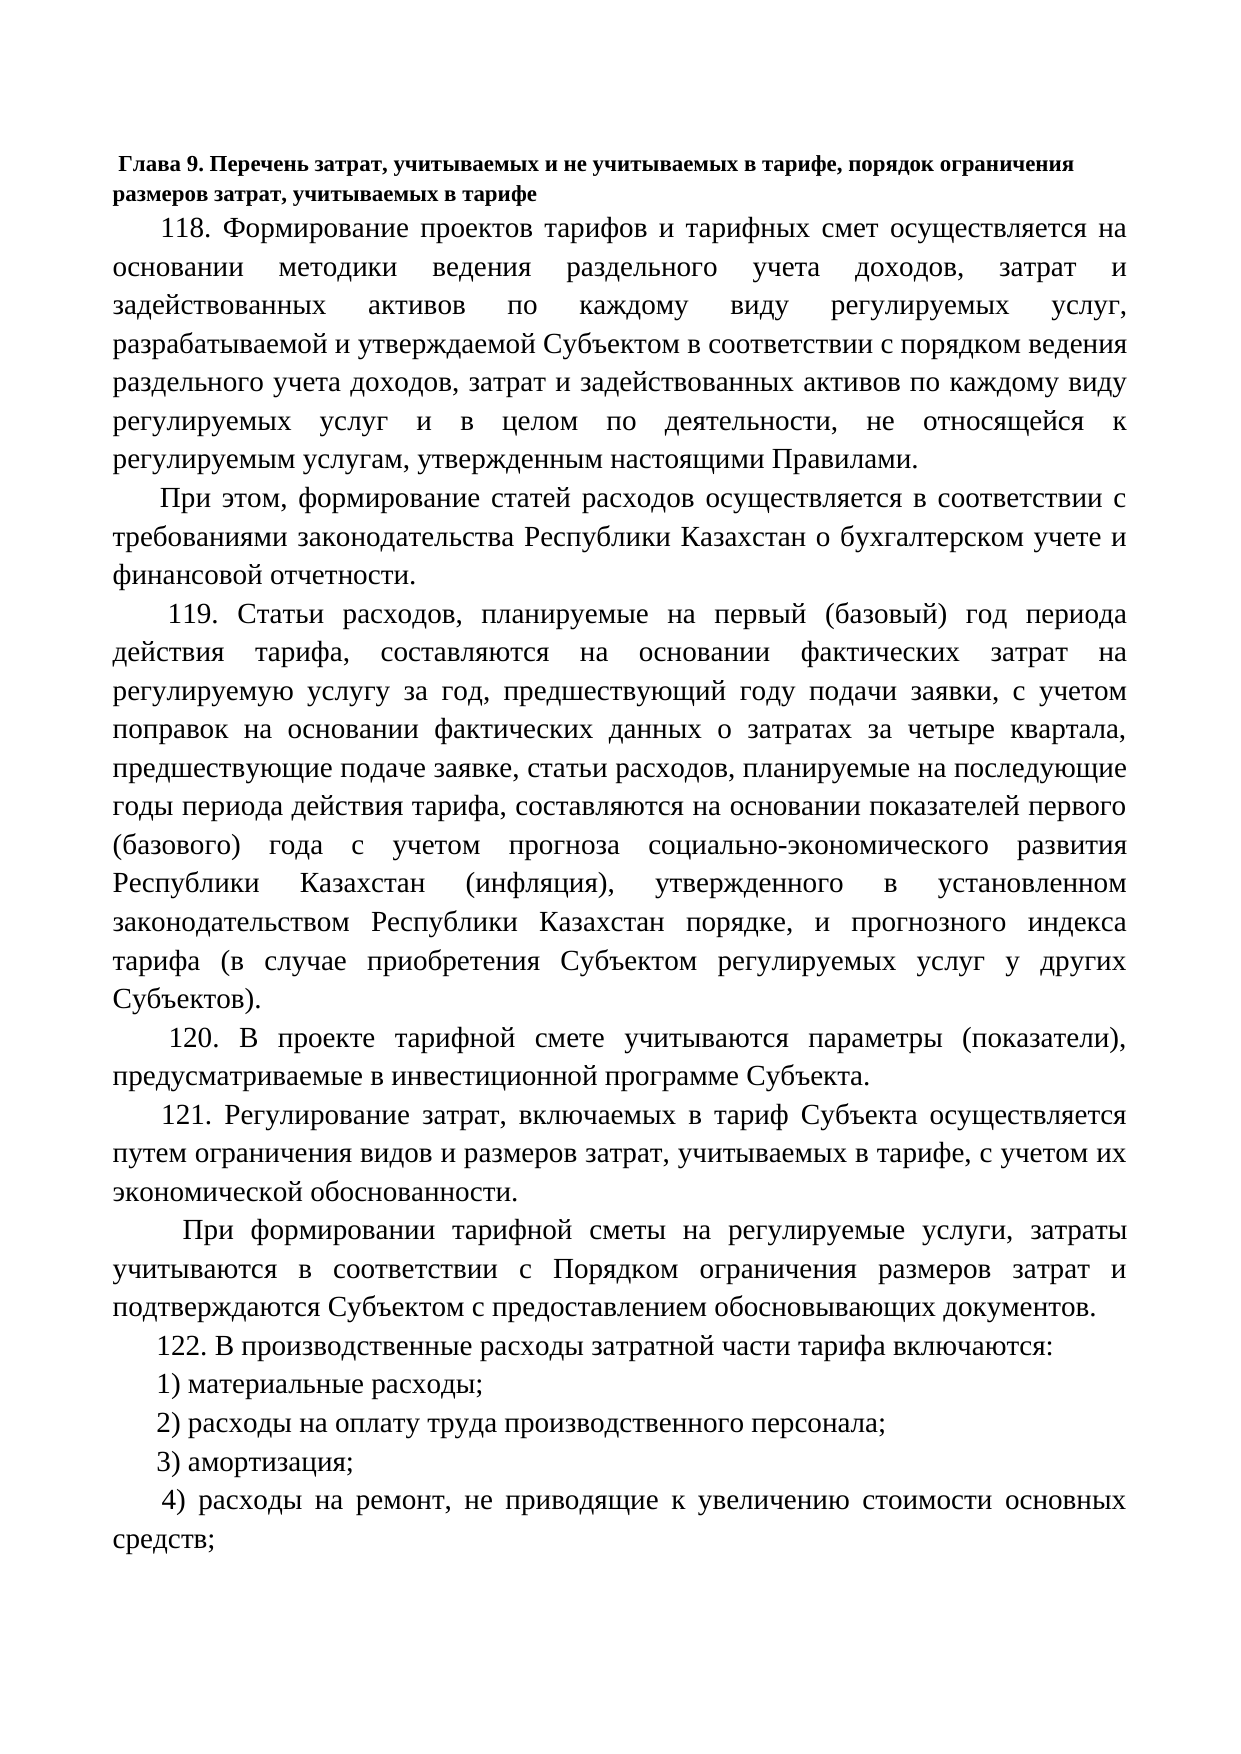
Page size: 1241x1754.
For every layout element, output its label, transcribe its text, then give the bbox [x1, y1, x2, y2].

text 4) расходы на ремонт, не приводящие к увеличению стоимости основных средств; [112, 1482, 1128, 1554]
text 3) амортизация; [112, 1444, 1128, 1477]
text Глава 9. Перечень затрат, учитываемых и не учитываемых в тарифе, порядок ограничения размеров затрат, учитываемых в тарифе [112, 150, 1128, 207]
text 118. Формирование проектов тарифов и тарифных смет осуществляется на основании методики ведения раздельного учета доходов, затрат и задействованных активов по каждому виду регулируемых услуг, разрабатываемой и утверждаемой Субъектом в соответствии с порядком ведения раздельного учета доходов, затрат и задействованных активов по каждому виду регулируемых услуг и в целом по деятельности, не относящейся к регулируемым услугам, утвержденным настоящими Правилами. [112, 210, 1128, 475]
text 2) расходы на оплату труда производственного персонала; [112, 1405, 1128, 1439]
text 1) материальные расходы; [112, 1367, 1128, 1400]
text При формировании тарифной сметы на регулируемые услуги, затраты учитываются в соответствии с Порядком ограничения размеров затрат и подтверждаются Субъектом с предоставлением обосновывающих документов. [112, 1212, 1128, 1323]
text 119. Статьи расходов, планируемые на первый (базовый) год периода действия тарифа, составляются на основании фактических затрат на регулируемую услугу за год, предшествующий году подачи заявки, с учетом поправок на основании фактических данных о затратах за четыре квартала, предшествующие подаче заявке, статьи расходов, планируемые на последующие годы периода действия тарифа, составляются на основании показателей первого (базового) года с учетом прогноза социально-экономического развития Республики Казахстан (инфляция), утвержденного в установленном законодательством Республики Казахстан порядке, и прогнозного индекса тарифа (в случае приобретения Субъектом регулируемых услуг у других Субъектов). [112, 596, 1128, 1015]
text 122. В производственные расходы затратной части тарифа включаются: [112, 1328, 1128, 1362]
text 121. Регулирование затрат, включаемых в тариф Субъекта осуществляется путем ограничения видов и размеров затрат, учитываемых в тарифе, с учетом их экономической обоснованности. [112, 1097, 1128, 1207]
text При этом, формирование статей расходов осуществляется в соответствии с требованиями законодательства Республики Казахстан о бухгалтерском учете и финансовой отчетности. [112, 480, 1128, 591]
text 120. В проекте тарифной смете учитываются параметры (показатели), предусматриваемые в инвестиционной программе Субъекта. [112, 1020, 1128, 1092]
